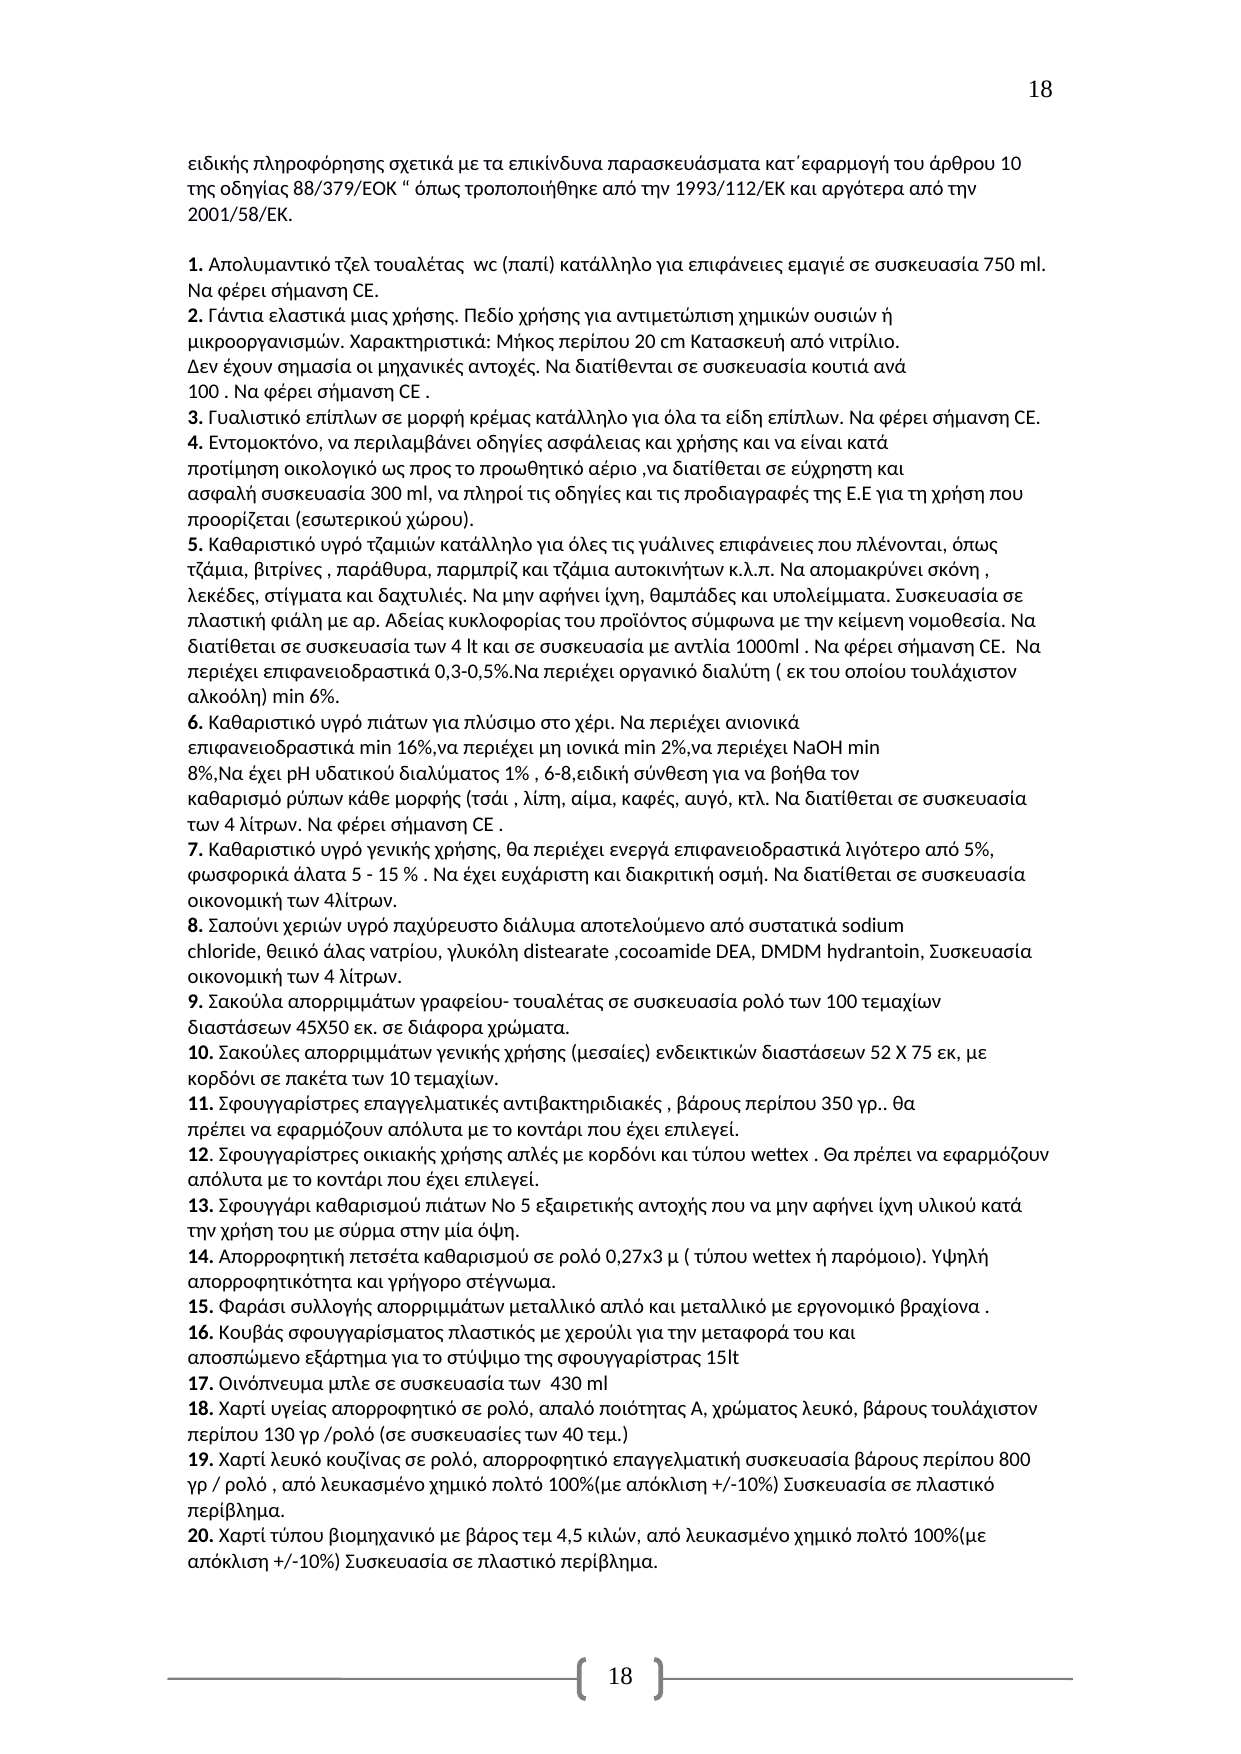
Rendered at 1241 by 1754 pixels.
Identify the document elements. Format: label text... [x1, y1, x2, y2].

text 13. Σφουγγάρι καθαρισμού πιάτων Νο 5 εξαιρετικής αντοχής που να μην αφήνει ίχνη υλικού κατά την χρήση του με σύρμα στην μία όψη. [187, 1192, 1053, 1243]
text 7. Καθαριστικό υγρό γενικής χρήσης, θα περιέχει ενεργά επιφανειοδραστικά λιγότερο από 5%, φωσφορικά άλατα 5 - 15 % . Να έχει ευχάριστη και διακριτική οσμή. Να διατίθεται σε συσκευασία οικονομική των 4λίτρων. [187, 836, 1053, 912]
text 15. Φαράσι συλλογής απορριμμάτων μεταλλικό απλό και μεταλλικό με εργονομικό βραχίονα . [187, 1294, 1053, 1319]
text 18. Χαρτί υγείας απορροφητικό σε ρολό, απαλό ποιότητας Α, χρώματος λευκό, βάρους τουλάχιστον περίπου 130 γρ /ρολό (σε συσκευασίες των 40 τεμ.) [187, 1395, 1053, 1446]
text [187, 150, 1053, 226]
text πρέπει να εφαρμόζουν απόλυτα με το κοντάρι που έχει επιλεγεί. [187, 1116, 1053, 1141]
text προτίμηση οικολογικό ως προς το προωθητικό αέριο ,να διατίθεται σε εύχρηστη και [187, 455, 1053, 480]
text επιφανειοδραστικά min 16%,να περιέχει μη ιονικά min 2%,να περιέχει NaOH min [187, 734, 1053, 760]
text 16. Κουβάς σφουγγαρίσματος πλαστικός με χερούλι για την μεταφορά του και [187, 1319, 1053, 1344]
text μικροοργανισμών. Χαρακτηριστικά: Μήκος περίπου 20 cm Κατασκευή από νιτρίλιο. [187, 328, 1053, 353]
text 20. Χαρτί τύπου βιομηχανικό με βάρος τεμ 4,5 κιλών, από λευκασμένο χημικό πολτό 100%(με απόκλιση +/-10%) Συσκευασία σε πλαστικό περίβλημα. [187, 1522, 1053, 1573]
text 100 . Να φέρει σήμανση CE . [187, 379, 1053, 404]
text 11. Σφουγγαρίστρες επαγγελματικές αντιβακτηριδιακές , βάρους περίπου 350 γρ.. θα [187, 1090, 1053, 1116]
text 10. Σακούλες απορριμμάτων γενικής χρήσης (μεσαίες) ενδεικτικών διαστάσεων 52 Χ 75 εκ, με κορδόνι σε πακέτα των 10 τεμαχίων. [187, 1039, 1053, 1090]
text καθαρισμό ρύπων κάθε μορφής (τσάι , λίπη, αίμα, καφές, αυγό, κτλ. Να διατίθεται σε συσκευασία των 4 λίτρων. Να φέρει σήμανση CE . [187, 785, 1053, 836]
text ασφαλή συσκευασία 300 ml, να πληροί τις οδηγίες και τις προδιαγραφές της Ε.Ε για τη χρήση που προορίζεται (εσωτερικού χώρου). [187, 480, 1053, 531]
text 8. Σαπούνι χεριών υγρό παχύρευστο διάλυμα αποτελούμενο από συστατικά sodium [187, 912, 1053, 938]
text 6. Καθαριστικό υγρό πιάτων για πλύσιμο στο χέρι. Να περιέχει ανιονικά [187, 709, 1053, 734]
text 2. Γάντια ελαστικά μιας χρήσης. Πεδίο χρήσης για αντιμετώπιση χημικών ουσιών ή [187, 302, 1053, 328]
text 5. Καθαριστικό υγρό τζαμιών κατάλληλο για όλες τις γυάλινες επιφάνειες που πλένονται, όπως τζάμια, βιτρίνες , παράθυρα, παρμπρίζ και τζάμια αυτοκινήτων κ.λ.π. Να απομακρύνει σκόνη , λεκέδες, στίγματα και δαχτυλιές. Να μην αφήνει ίχνη, θαμπάδες και υπολείμματα. Συσκευασία σε πλαστική φιάλη με αρ. Αδείας κυκλοφορίας του προϊόντος σύμφωνα με την κείμενη νομοθεσία. Να διατίθεται σε συσκευασία των 4 lt και σε συσκευασία με αντλία 1000ml . Να φέρει σήμανση CE. Να περιέχει επιφανειοδραστικά 0,3-0,5%.Να περιέχει οργανικό διαλύτη ( εκ του οποίου τουλάχιστον αλκοόλη) min 6%. [187, 531, 1053, 709]
text chloride, θειικό άλας νατρίου, γλυκόλη distearate ,cocoamide DEA, DMDM hydrantoin, Συσκευασία οικονομική των 4 λίτρων. [187, 938, 1053, 989]
text 12. Σφουγγαρίστρες οικιακής χρήσης απλές με κορδόνι και τύπου wettex . Θα πρέπει να εφαρμόζουν απόλυτα με το κοντάρι που έχει επιλεγεί. [187, 1141, 1053, 1192]
text 1. Απολυμαντικό τζελ τουαλέτας wc (παπί) κατάλληλο για επιφάνειες εμαγιέ σε συσκευασία 750 ml. Να φέρει σήμανση CE. [187, 252, 1053, 302]
text διαστάσεων 45Χ50 εκ. σε διάφορα χρώματα. [187, 1014, 1053, 1039]
text αποσπώμενο εξάρτημα για το στύψιμο της σφουγγαρίστρας 15lt [187, 1344, 1053, 1370]
text 4. Εντομοκτόνο, να περιλαμβάνει οδηγίες ασφάλειας και χρήσης και να είναι κατά [187, 429, 1053, 455]
text Δεν έχουν σημασία οι μηχανικές αντοχές. Να διατίθενται σε συσκευασία κουτιά ανά [187, 353, 1053, 379]
text 3. Γυαλιστικό επίπλων σε μορφή κρέμας κατάλληλο για όλα τα είδη επίπλων. Να φέρει σήμανση CE. [187, 404, 1053, 429]
text 17. Οινόπνευμα μπλε σε συσκευασία των 430 ml [187, 1370, 1053, 1395]
text 14. Απορροφητική πετσέτα καθαρισμού σε ρολό 0,27x3 μ ( τύπου wettex ή παρόμοιο). Υψηλή απορροφητικότητα και γρήγορο στέγνωμα. [187, 1243, 1053, 1294]
text 9. Σακούλα απορριμμάτων γραφείου- τουαλέτας σε συσκευασία ρολό των 100 τεμαχίων [187, 989, 1053, 1014]
text 19. Χαρτί λευκό κουζίνας σε ρολό, απορροφητικό επαγγελματική συσκευασία βάρους περίπου 800 γρ / ρολό , από λευκασμένο χημικό πολτό 100%(με απόκλιση +/-10%) Συσκευασία σε πλαστικό περίβλημα. [187, 1446, 1053, 1522]
text 8%,Να έχει pH υδατικού διαλύματος 1% , 6-8,ειδική σύνθεση για να βοήθα τον [187, 760, 1053, 785]
